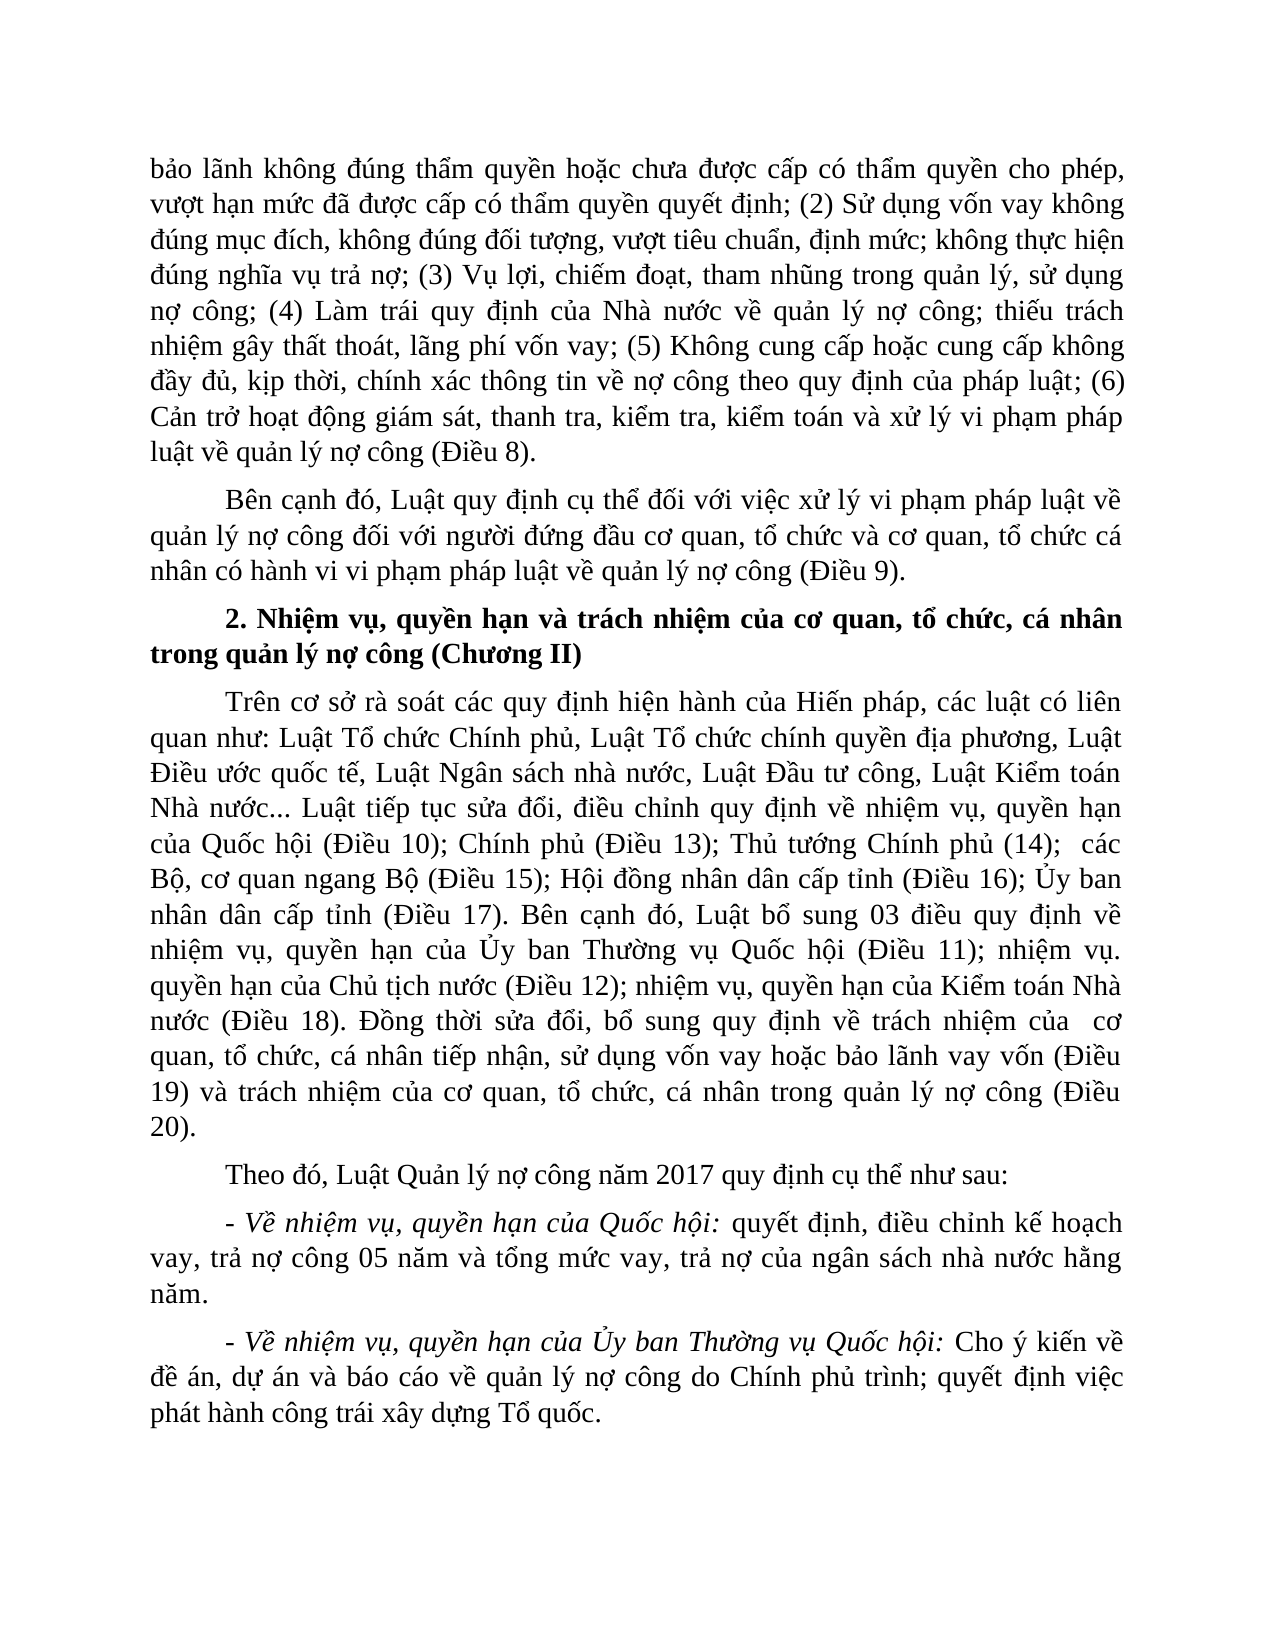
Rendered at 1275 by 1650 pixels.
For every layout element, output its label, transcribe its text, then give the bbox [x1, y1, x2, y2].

text Bên cạnh đó, Luật quy định cụ thể đối với việc xử lý vi phạm pháp luật về quản lý nợ công đối với người đứng đầu cơ quan, tổ chức và cơ quan, tổ chức cá nhân có hành vi vi phạm pháp luật về quản lý nợ công (Điều 9). [150, 481, 1124, 587]
text - Về nhiệm vụ, quyền hạn của Quốc hội: quyết định, điều chỉnh kế hoạch vay, trả nợ công 05 năm và tổng mức vay, trả nợ của ngân sách nhà nước hằng năm. [150, 1204, 1124, 1310]
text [150, 150, 1125, 469]
text - Về nhiệm vụ, quyền hạn của Ủy ban Thường vụ Quốc hội: Cho ý kiến về đề án, dự án và báo cáo về quản lý nợ công do Chính phủ trình; quyết định việc phát hành công trái xây dựng Tổ quốc. [150, 1323, 1124, 1429]
text Theo đó, Luật Quản lý nợ công năm 2017 quy định cụ thể như sau: [150, 1156, 1124, 1192]
text Trên cơ sở rà soát các quy định hiện hành của Hiến pháp, các luật có liên quan như: Luật Tổ chức Chính phủ, Luật Tổ chức chính quyền địa phương, Luật Điều ước quốc tế, Luật Ngân sách nhà nước, Luật Đầu tư công, Luật Kiểm toán Nhà nước... Luật tiếp tục sửa đổi, điều chỉnh quy định về nhiệm vụ, quyền hạn của Quốc hội (Điều 10); Chính phủ (Điều 13); Thủ tướng Chính phủ (14); các Bộ, cơ quan ngang Bộ (Điều 15); Hội đồng nhân dân cấp tỉnh (Điều 16); Ủy ban nhân dân cấp tỉnh (Điều 17). Bên cạnh đó, Luật bổ sung 03 điều quy định về nhiệm vụ, quyền hạn của Ủy ban Thường vụ Quốc hội (Điều 11); nhiệm vụ. quyền hạn của Chủ tịch nước (Điều 12); nhiệm vụ, quyền hạn của Kiểm toán Nhà nước (Điều 18). Đồng thời sửa đổi, bổ sung quy định về trách nhiệm của cơ quan, tổ chức, cá nhân tiếp nhận, sử dụng vốn vay hoặc bảo lãnh vay vốn (Điều 19) và trách nhiệm của cơ quan, tổ chức, cá nhân trong quản lý nợ công (Điều 20). [150, 683, 1124, 1144]
text 2. Nhiệm vụ, quyền hạn và trách nhiệm của cơ quan, tổ chức, cá nhân trong quản lý nợ công (Chương II) [150, 600, 1124, 671]
